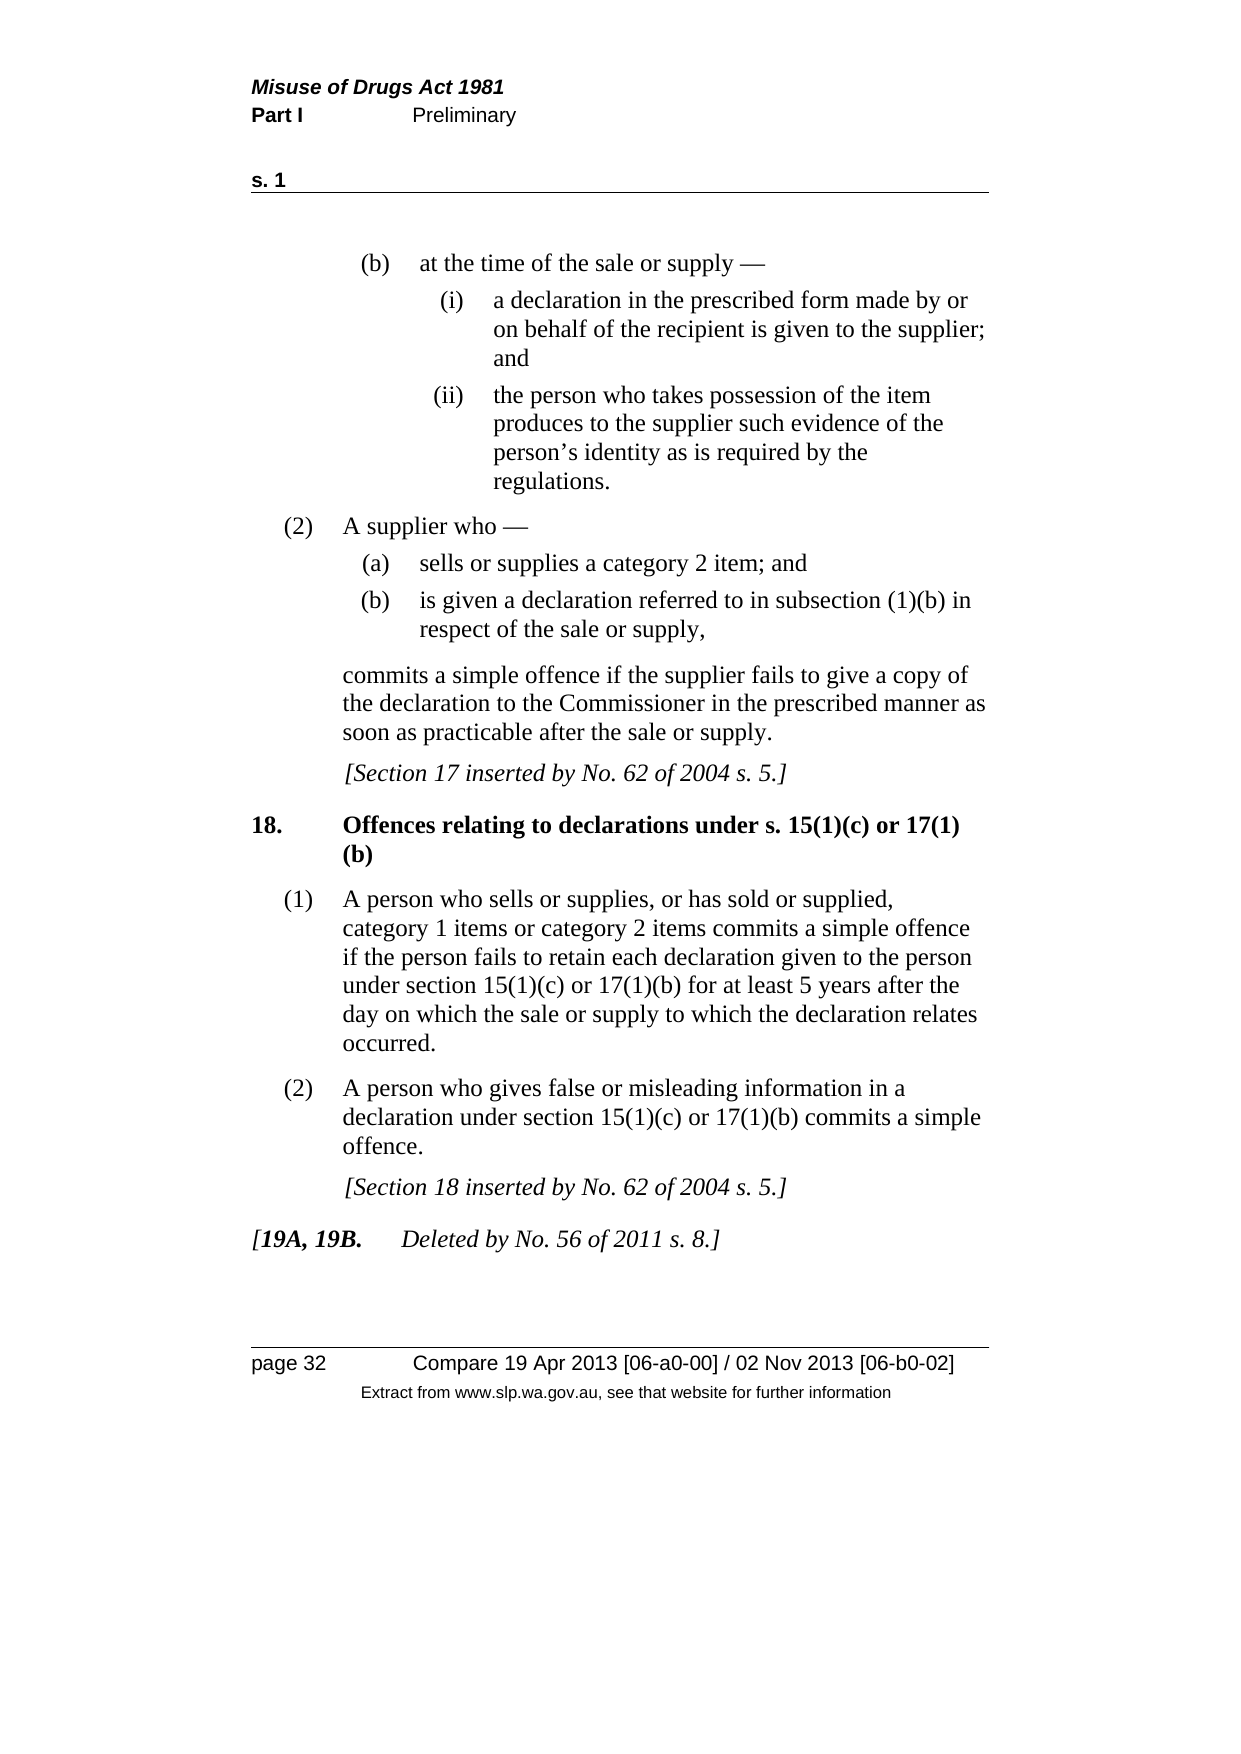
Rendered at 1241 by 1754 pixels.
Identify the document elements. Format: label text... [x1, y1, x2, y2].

text (b) is given a declaration referred to in subsection (1)(b) in respect of the sale or supply, [251, 586, 989, 643]
text (a) sells or supplies a category 2 item; and [251, 548, 989, 577]
text [19A, 19B. Deleted by No. 56 of 2011 s. 8.] [251, 1224, 989, 1253]
text (b) at the time of the sale or supply — [251, 248, 989, 277]
subtitle 18. Offences relating to declarations under s. 15(1)(c) or 17(1)(b) [251, 810, 989, 868]
text (2) A supplier who — [251, 511, 989, 540]
text [Section 18 inserted by No. 62 of 2004 s. 5.] [251, 1172, 989, 1201]
text (ii) the person who takes possession of the item produces to the supplier such evidence of the person’s identity as is required by the regulations. [251, 380, 989, 495]
text (1) A person who sells or supplies, or has sold or supplied, category 1 items or category 2 items commits a simple offence if the person fails to retain each declaration given to the person under section 15(1)(c) or 17(1)(b) for at least 5 years after the day on which the sale or supply to which the declaration relates occurred. [251, 884, 989, 1057]
text (2) A person who gives false or misleading information in a declaration under section 15(1)(c) or 17(1)(b) commits a simple offence. [251, 1073, 989, 1160]
text (i) a declaration in the prescribed form made by or on behalf of the recipient is given to the supplier; and [251, 285, 989, 371]
text commits a simple offence if the supplier fails to give a copy of the declaration to the Commissioner in the prescribed manner as soon as practicable after the sale or supply. [251, 660, 989, 746]
text [Section 17 inserted by No. 62 of 2004 s. 5.] [251, 758, 989, 787]
